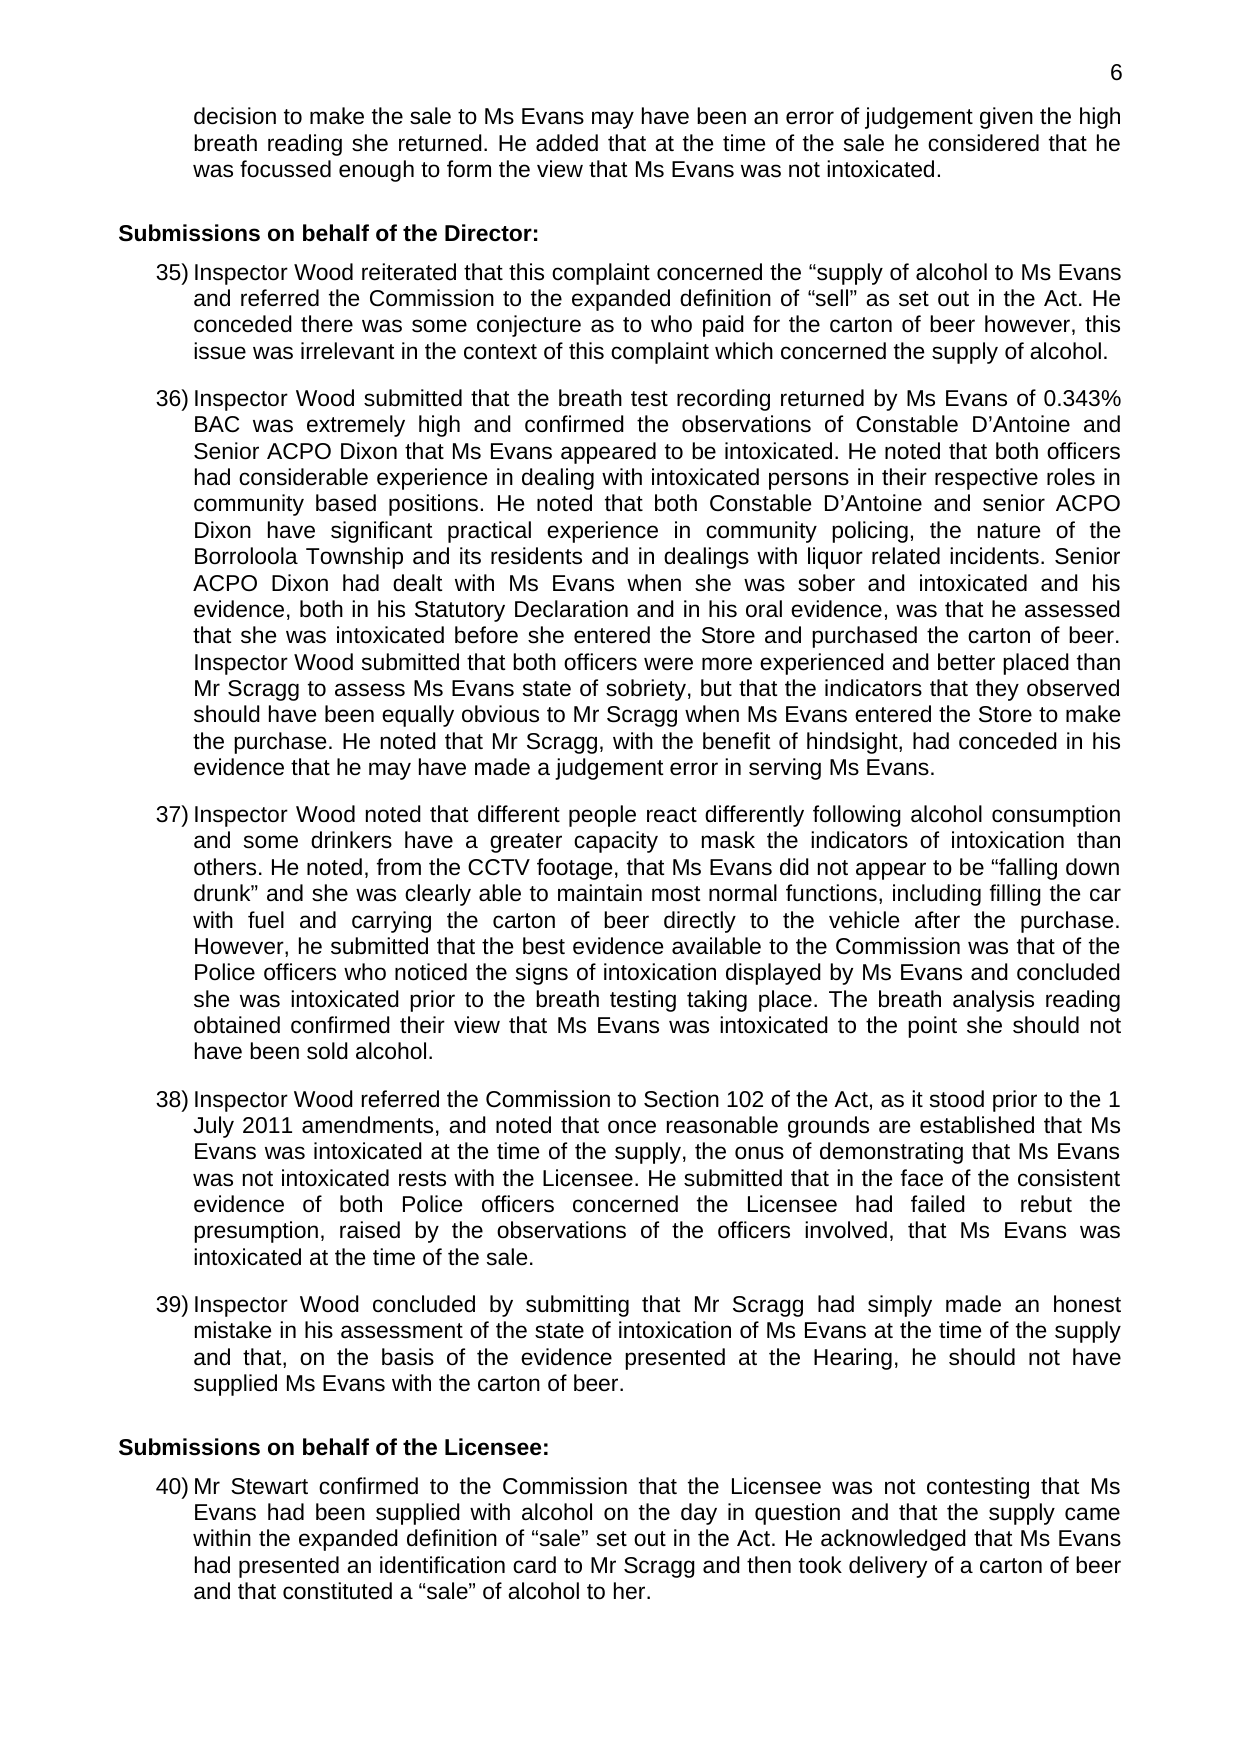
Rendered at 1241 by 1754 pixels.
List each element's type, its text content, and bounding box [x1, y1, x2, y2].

list Inspector Wood concluded by submitting that Mr Scragg had simply made an honest mistake in his assessment of the state of intoxication of Ms Evans at the time of the supply and that, on the basis of the evidence presented at the Hearing, he should not have supplied Ms Evans with the carton of beer. [156, 1291, 1122, 1396]
list Inspector Wood referred the Commission to Section 102 of the Act, as it stood prior to the 1 July 2011 amendments, and noted that once reasonable grounds are established that Ms Evans was intoxicated at the time of the supply, the onus of demonstrating that Ms Evans was not intoxicated rests with the Licensee. He submitted that in the face of the consistent evidence of both Police officers concerned the Licensee had failed to rebut the presumption, raised by the observations of the officers involved, that Ms Evans was intoxicated at the time of the sale. [156, 1086, 1122, 1270]
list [156, 103, 1122, 182]
list Mr Stewart confirmed to the Commission that the Licensee was not contesting that Ms Evans had been supplied with alcohol on the day in question and that the supply came within the expanded definition of “sale” set out in the Act. He acknowledged that Ms Evans had presented an identification card to Mr Scragg and then took delivery of a carton of beer and that constituted a “sale” of alcohol to her. [156, 1473, 1122, 1604]
list Inspector Wood submitted that the breath test recording returned by Ms Evans of 0.343% BAC was extremely high and confirmed the observations of Constable D’Antoine and Senior ACPO Dixon that Ms Evans appeared to be intoxicated. He noted that both officers had considerable experience in dealing with intoxicated persons in their respective roles in community based positions. He noted that both Constable D’Antoine and senior ACPO Dixon have significant practical experience in community policing, the nature of the Borroloola Township and its residents and in dealings with liquor related incidents. Senior ACPO Dixon had dealt with Ms Evans when she was sober and intoxicated and his evidence, both in his Statutory Declaration and in his oral evidence, was that he assessed that she was intoxicated before she entered the Store and purchased the carton of beer. Inspector Wood submitted that both officers were more experienced and better placed than Mr Scragg to assess Ms Evans state of sobriety, but that the indicators that they observed should have been equally obvious to Mr Scragg when Ms Evans entered the Store to make the purchase. He noted that Mr Scragg, with the benefit of hindsight, had conceded in his evidence that he may have made a judgement error in serving Ms Evans. [156, 385, 1122, 780]
list Inspector Wood noted that different people react differently following alcohol consumption and some drinkers have a greater capacity to mask the indicators of intoxication than others. He noted, from the CCTV footage, that Ms Evans did not appear to be “falling down drunk” and she was clearly able to maintain most normal functions, including filling the car with fuel and carrying the carton of beer directly to the vehicle after the purchase. However, he submitted that the best evidence available to the Commission was that of the Police officers who noticed the signs of intoxication displayed by Ms Evans and concluded she was intoxicated prior to the breath testing taking place. The breath analysis reading obtained confirmed their view that Ms Evans was intoxicated to the point she should not have been sold alcohol. [156, 801, 1122, 1065]
subtitle Submissions on behalf of the Director: [118, 220, 1122, 246]
subtitle Submissions on behalf of the Licensee: [118, 1434, 1122, 1460]
list Inspector Wood reiterated that this complaint concerned the “supply of alcohol to Ms Evans and referred the Commission to the expanded definition of “sell” as set out in the Act. He conceded there was some conjecture as to who paid for the carton of beer however, this issue was irrelevant in the context of this complaint which concerned the supply of alcohol. [156, 259, 1122, 364]
